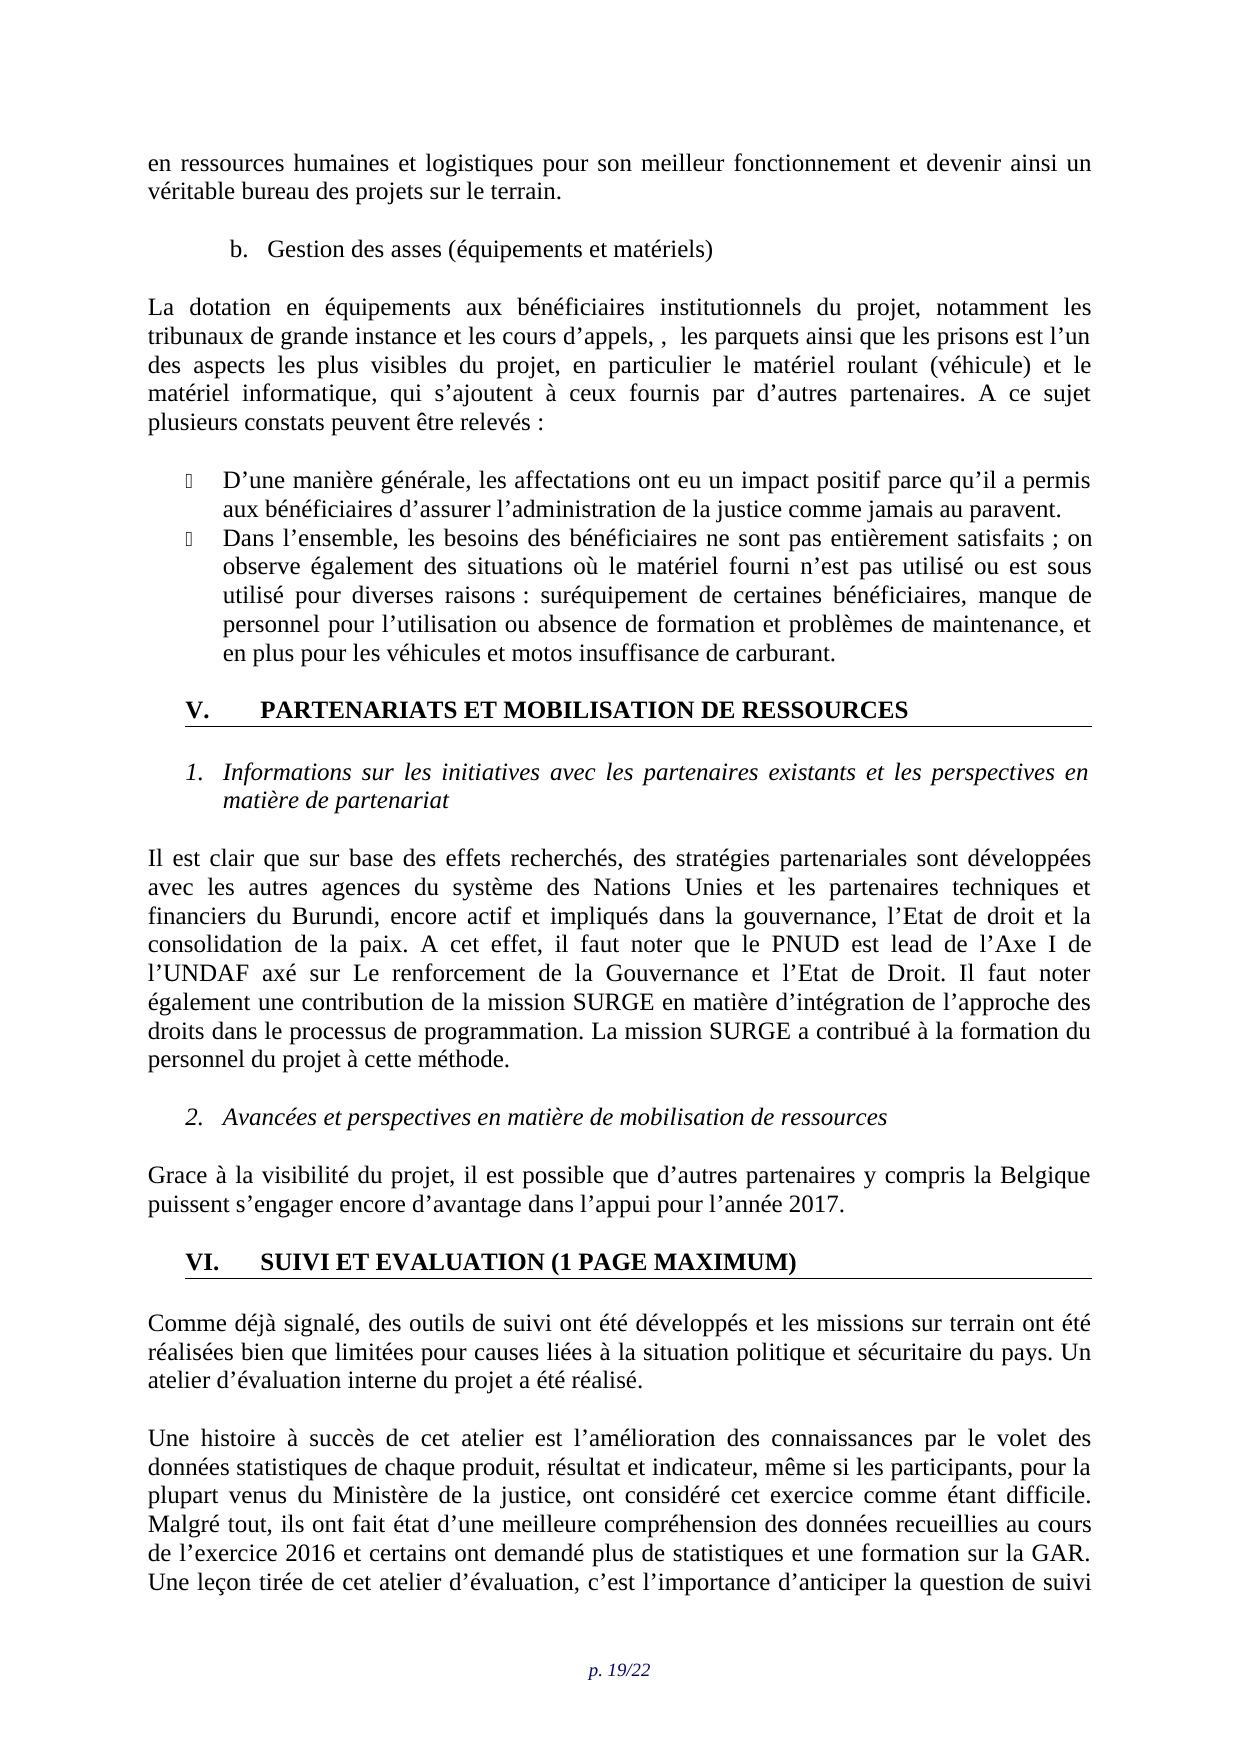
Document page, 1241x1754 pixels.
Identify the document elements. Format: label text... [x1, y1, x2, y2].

list Dans l’ensemble, les besoins des bénéficiaires ne sont pas entièrement satisfaits ; on observe également des situations où le matériel fourni n’est pas utilisé ou est sous utilisé pour diverses raisons : suréquipement de certaines bénéficiaires, manque de personnel pour l’utilisation ou absence de formation et problèmes de maintenance, et en plus pour les véhicules et motos insuffisance de carburant. [185, 523, 1092, 666]
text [148, 1423, 1092, 1596]
text La dotation en équipements aux bénéficiaires institutionnels du projet, notamment les tribunaux de grande instance et les cours d’appels, , les parquets ainsi que les prisons est l’un des aspects les plus visibles du projet, en particulier le matériel roulant (véhicule) et le matériel informatique, qui s’ajoutent à ceux fournis par d’autres partenaires. A ce sujet plusieurs constats peuvent être relevés : [148, 292, 1092, 436]
list Gestion des asses (équipements et matériels) [229, 234, 1092, 263]
text Il est clair que sur base des effets recherchés, des stratégies partenariales sont développées avec les autres agences du système des Nations Unies et les partenaires techniques et financiers du Burundi, encore actif et impliqués dans la gouvernance, l’Etat de droit et la consolidation de la paix. A cet effet, il faut noter que le PNUD est lead de l’Axe I de l’UNDAF axé sur Le renforcement de la Gouvernance et l’Etat de Droit. Il faut noter également une contribution de la mission SURGE en matière d’intégration de l’approche des droits dans le processus de programmation. La mission SURGE a contribué à la formation du personnel du projet à cette méthode. [148, 843, 1092, 1073]
list Avancées et perspectives en matière de mobilisation de ressources [185, 1102, 1092, 1131]
list Informations sur les initiatives avec les partenaires existants et les perspectives en matière de partenariat [185, 757, 1092, 814]
list Partenariats et mobilisation de ressources [185, 696, 1092, 726]
text Grace à la visibilité du projet, il est possible que d’autres partenaires y compris la Belgique puissent s’engager encore d’avantage dans l’appui pour l’année 2017. [148, 1160, 1092, 1218]
text Comme déjà signalé, des outils de suivi ont été développés et les missions sur terrain ont été réalisées bien que limitées pour causes liées à la situation politique et sécuritaire du pays. Un atelier d’évaluation interne du projet a été réalisé. [148, 1308, 1092, 1394]
list SUIVI ET EVALUATION (1 page maximum) [185, 1247, 1092, 1278]
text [148, 148, 1092, 205]
list D’une manière générale, les affectations ont eu un impact positif parce qu’il a permis aux bénéficiaires d’assurer l’administration de la justice comme jamais au paravent. [185, 465, 1092, 523]
